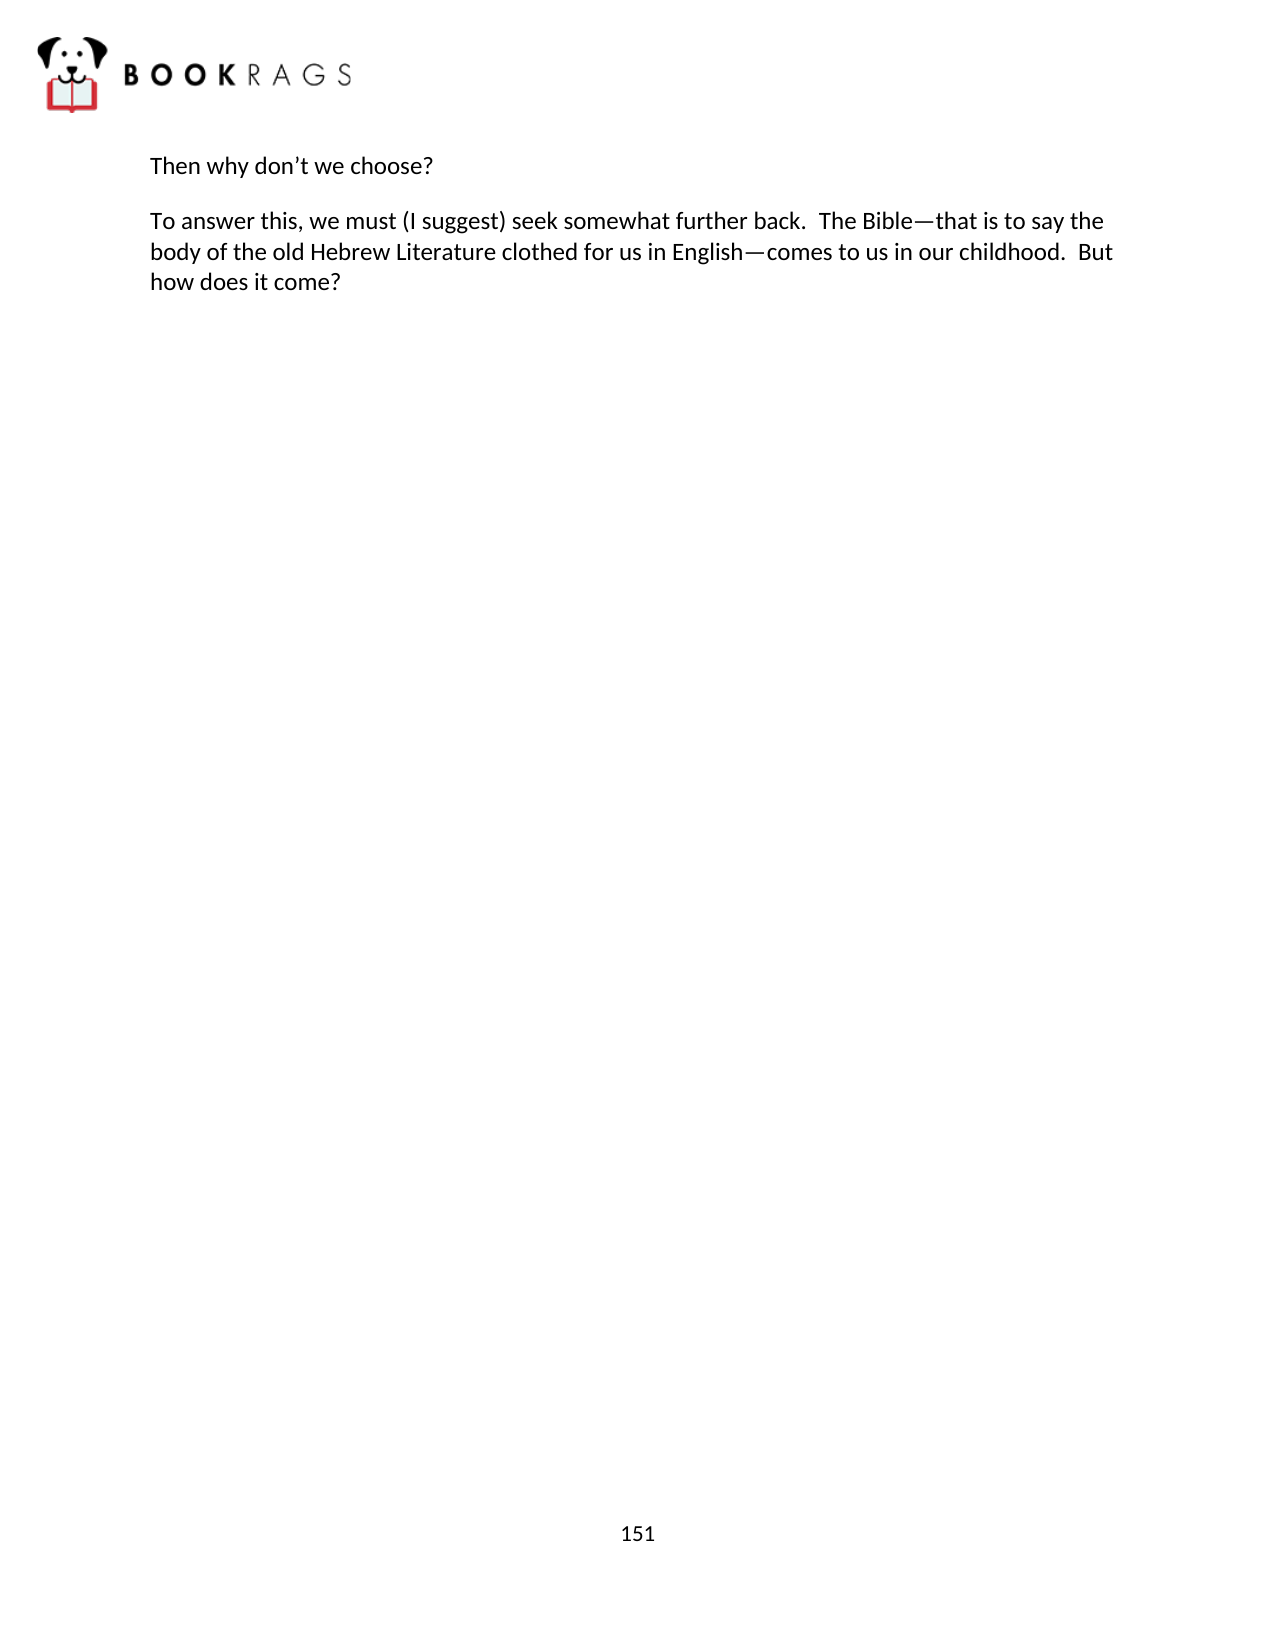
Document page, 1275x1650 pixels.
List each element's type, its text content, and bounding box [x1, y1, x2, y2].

text To answer this, we must (I suggest) seek somewhat further back. The Bible—­that is to say the body of the old Hebrew Literature clothed for us in English—­comes to us in our childhood. But how does it come? [150, 206, 1125, 297]
text Then why don’t we choose? [150, 150, 1125, 181]
picture [37, 37, 351, 113]
